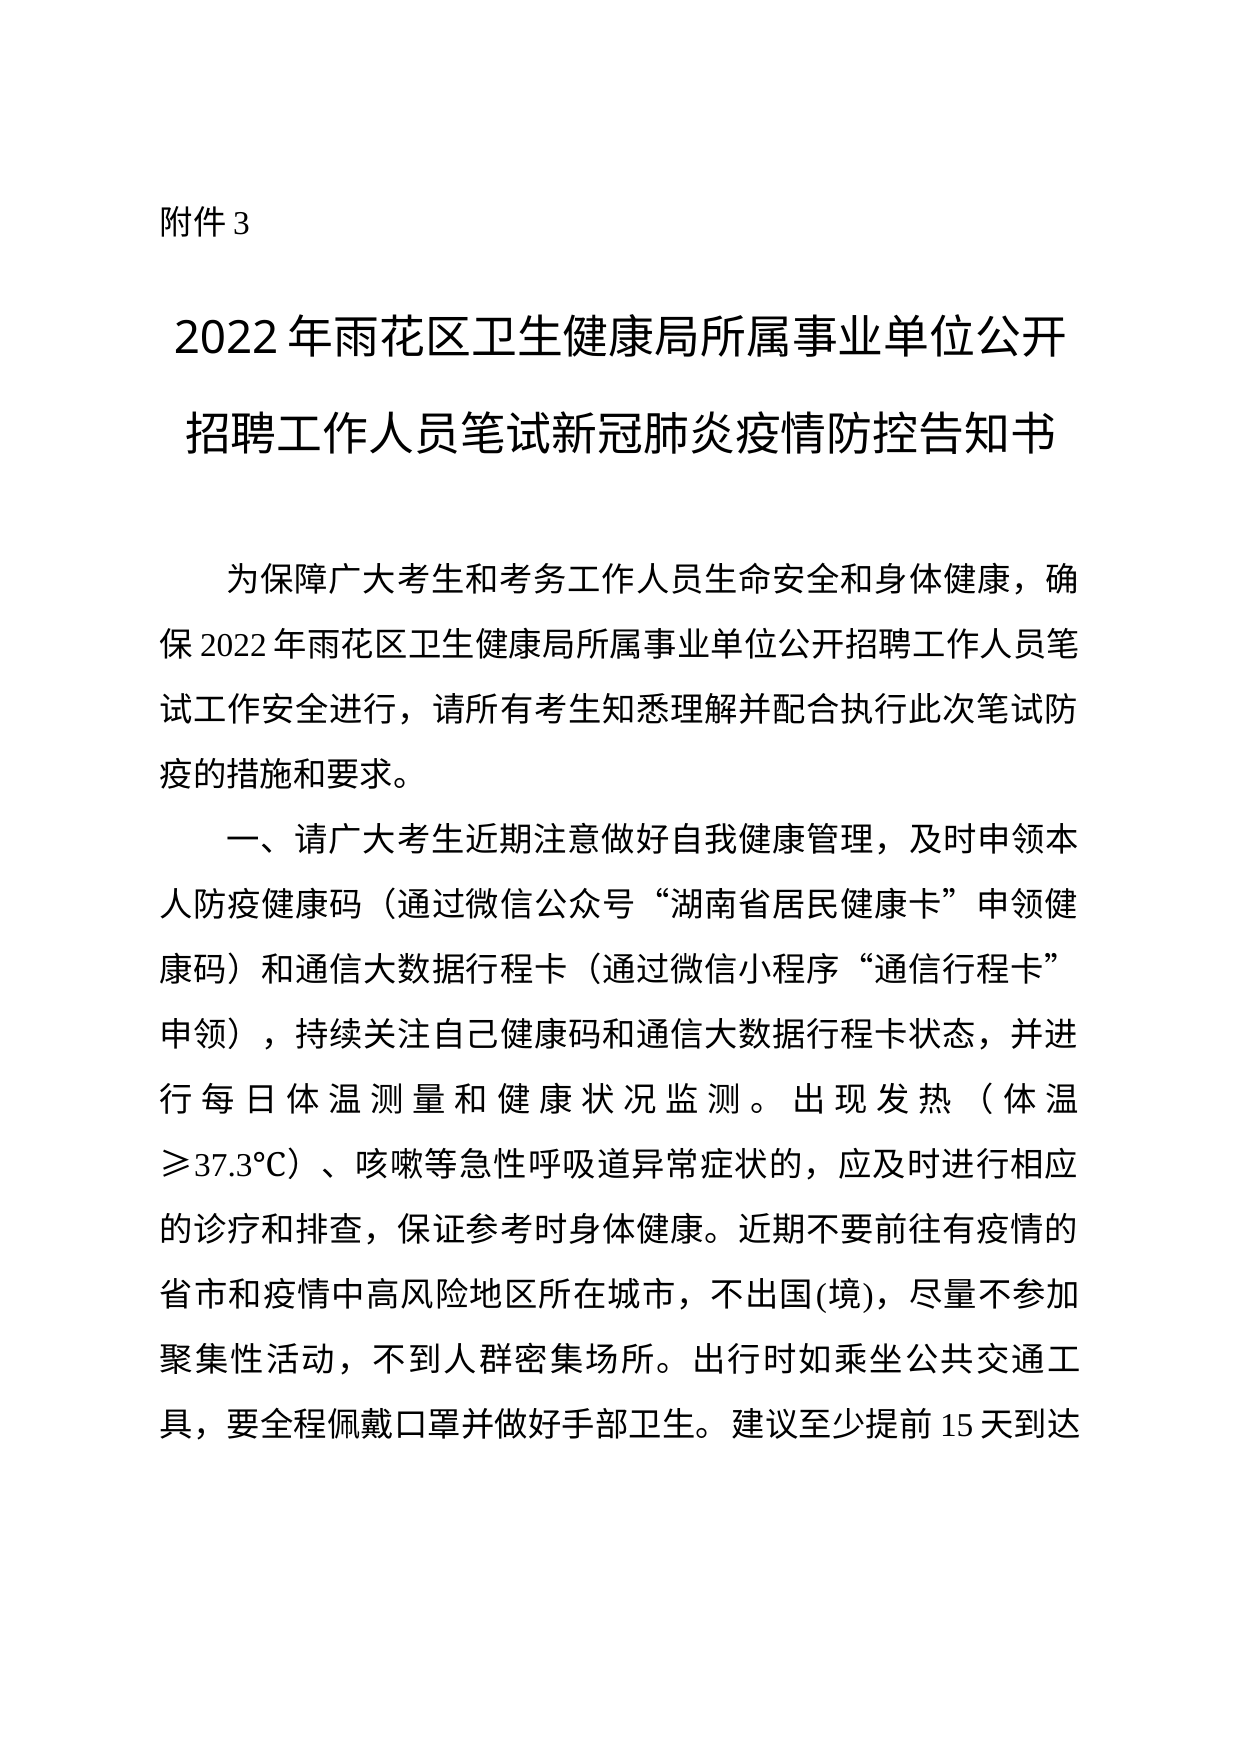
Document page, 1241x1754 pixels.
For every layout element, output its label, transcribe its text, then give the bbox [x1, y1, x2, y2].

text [159, 805, 1081, 1455]
text 附件3 [159, 187, 1081, 252]
text 2022年雨花区卫生健康局所属事业单位公开招聘工作人员笔试新冠肺炎疫情防控告知书 [159, 285, 1081, 480]
text 为保障广大考生和考务工作人员生命安全和身体健康，确保2022年雨花区卫生健康局所属事业单位公开招聘工作人员笔试工作安全进行，请所有考生知悉理解并配合执行此次笔试防疫的措施和要求。 [159, 545, 1081, 805]
